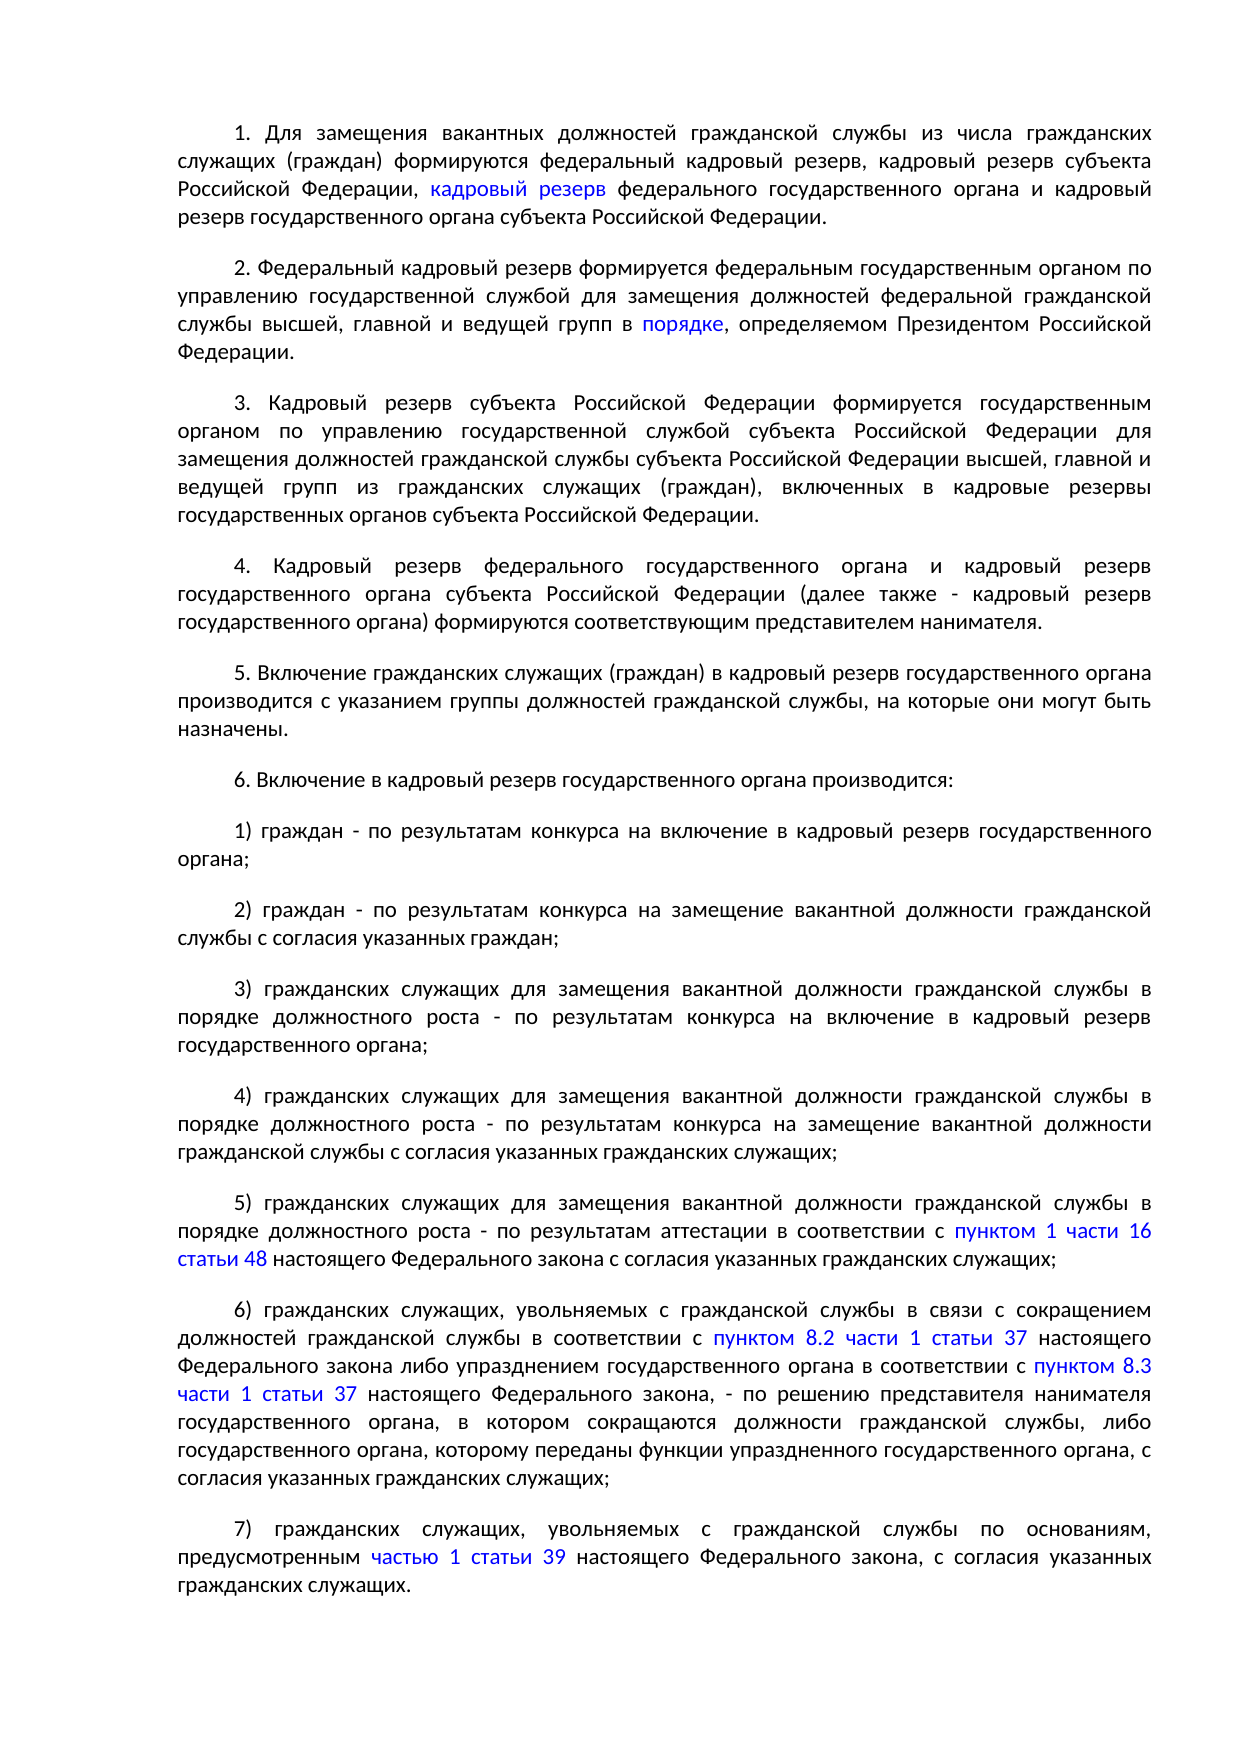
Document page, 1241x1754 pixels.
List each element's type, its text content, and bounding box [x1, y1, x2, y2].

text 7) гражданских служащих, увольняемых с гражданской службы по основаниям, предусмотренным частью 1 статьи 39 настоящего Федерального закона, с согласия указанных гражданских служащих. [177, 1514, 1152, 1598]
text 3. Кадровый резерв субъекта Российской Федерации формируется государственным органом по управлению государственной службой субъекта Российской Федерации для замещения должностей гражданской службы субъекта Российской Федерации высшей, главной и ведущей групп из гражданских служащих (граждан), включенных в кадровые резервы государственных органов субъекта Российской Федерации. [177, 388, 1152, 528]
text 6) гражданских служащих, увольняемых с гражданской службы в связи с сокращением должностей гражданской службы в соответствии с пунктом 8.2 части 1 статьи 37 настоящего Федерального закона либо упразднением государственного органа в соответствии с пунктом 8.3 части 1 статьи 37 настоящего Федерального закона, - по решению представителя нанимателя государственного органа, в котором сокращаются должности гражданской службы, либо государственного органа, которому переданы функции упраздненного государственного органа, с согласия указанных гражданских служащих; [177, 1295, 1152, 1491]
text 1. Для замещения вакантных должностей гражданской службы из числа гражданских служащих (граждан) формируются федеральный кадровый резерв, кадровый резерв субъекта Российской Федерации, кадровый резерв федерального государственного органа и кадровый резерв государственного органа субъекта Российской Федерации. [177, 118, 1152, 230]
text 5) гражданских служащих для замещения вакантной должности гражданской службы в порядке должностного роста - по результатам аттестации в соответствии с пунктом 1 части 16 статьи 48 настоящего Федерального закона с согласия указанных гражданских служащих; [177, 1188, 1152, 1272]
text 1) граждан - по результатам конкурса на включение в кадровый резерв государственного органа; [177, 816, 1152, 872]
text 5. Включение гражданских служащих (граждан) в кадровый резерв государственного органа производится с указанием группы должностей гражданской службы, на которые они могут быть назначены. [177, 658, 1152, 742]
text 2. Федеральный кадровый резерв формируется федеральным государственным органом по управлению государственной службой для замещения должностей федеральной гражданской службы высшей, главной и ведущей групп в порядке, определяемом Президентом Российской Федерации. [177, 253, 1152, 365]
text 4. Кадровый резерв федерального государственного органа и кадровый резерв государственного органа субъекта Российской Федерации (далее также - кадровый резерв государственного органа) формируются соответствующим представителем нанимателя. [177, 551, 1152, 635]
text 4) гражданских служащих для замещения вакантной должности гражданской службы в порядке должностного роста - по результатам конкурса на замещение вакантной должности гражданской службы с согласия указанных гражданских служащих; [177, 1081, 1152, 1165]
text 2) граждан - по результатам конкурса на замещение вакантной должности гражданской службы с согласия указанных граждан; [177, 895, 1152, 951]
text 3) гражданских служащих для замещения вакантной должности гражданской службы в порядке должностного роста - по результатам конкурса на включение в кадровый резерв государственного органа; [177, 974, 1152, 1058]
text 6. Включение в кадровый резерв государственного органа производится: [177, 765, 1152, 793]
